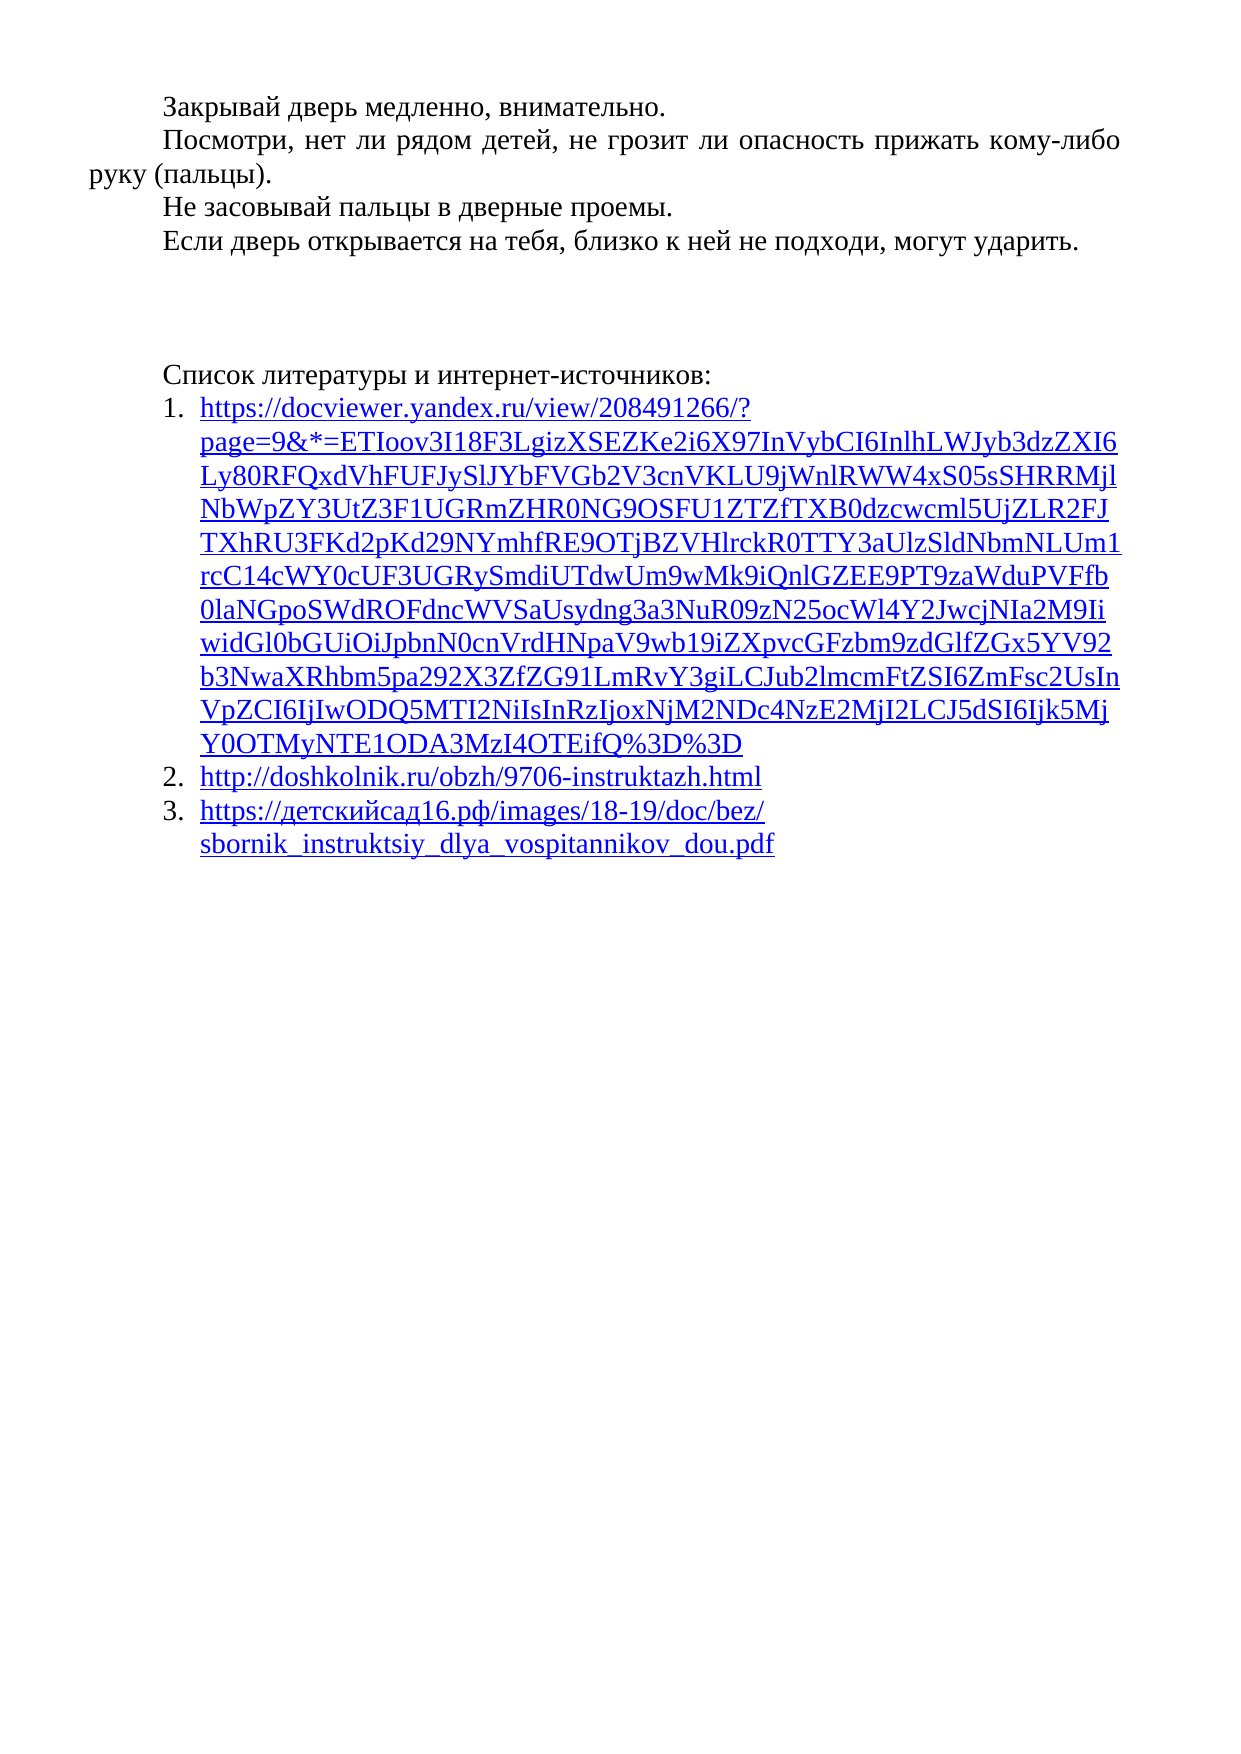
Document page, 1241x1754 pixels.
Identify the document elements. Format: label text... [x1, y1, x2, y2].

text Не засовывай пальцы в дверные проемы. [89, 189, 1122, 223]
text Список литературы и интернет-источников: [89, 357, 1122, 391]
text Если дверь открывается на тебя, близко к ней не подходи, могут ударить. [89, 223, 1122, 256]
list https://детскийсад16.рф/images/18-19/doc/bez/sbornik_instruktsiy_dlya_vospitannikov_dou.pdf [162, 793, 1122, 860]
list https://docviewer.yandex.ru/view/208491266/?page=9&*=ETIoov3I18F3LgizXSEZKe2i6X97InVybCI6InlhLWJyb3dzZXI6Ly80RFQxdVhFUFJySlJYbFVGb2V3cnVKLU9jWnlRWW4xS05sSHRRMjlNbWpZY3UtZ3F1UGRmZHR0NG9OSFU1ZTZfTXB0dzcwcml5UjZLR2FJTXhRU3FKd2pKd29NYmhfRE9OTjBZVHlrckR0TTY3aUlzSldNbmNLUm1rcC14cWY0cUF3UGRySmdiUTdwUm9wMk9iQnlGZEE9PT9zaWduPVFfb0laNGpoSWdROFdncWVSaUsydng3a3NuR09zN25ocWl4Y2JwcjNIa2M9IiwidGl0bGUiOiJpbnN0cnVrdHNpaV9wb19iZXpvcGFzbm9zdGlfZGx5YV92b3NwaXRhbm5pa292X3ZfZG91LmRvY3giLCJub2lmcmFtZSI6ZmFsc2UsInVpZCI6IjIwODQ5MTI2NiIsInRzIjoxNjM2NDc4NzE2MjI2LCJ5dSI6Ijk5MjY0OTMyNTE1ODA3MzI4OTEifQ%3D%3D [162, 391, 1122, 759]
text Закрывай дверь медленно, внимательно. [89, 89, 1122, 122]
list http://doshkolnik.ru/obzh/9706-instruktazh.html [162, 759, 1122, 793]
text Посмотри, нет ли рядом детей, не грозит ли опасность прижать кому-либо руку (пальцы). [89, 122, 1122, 189]
